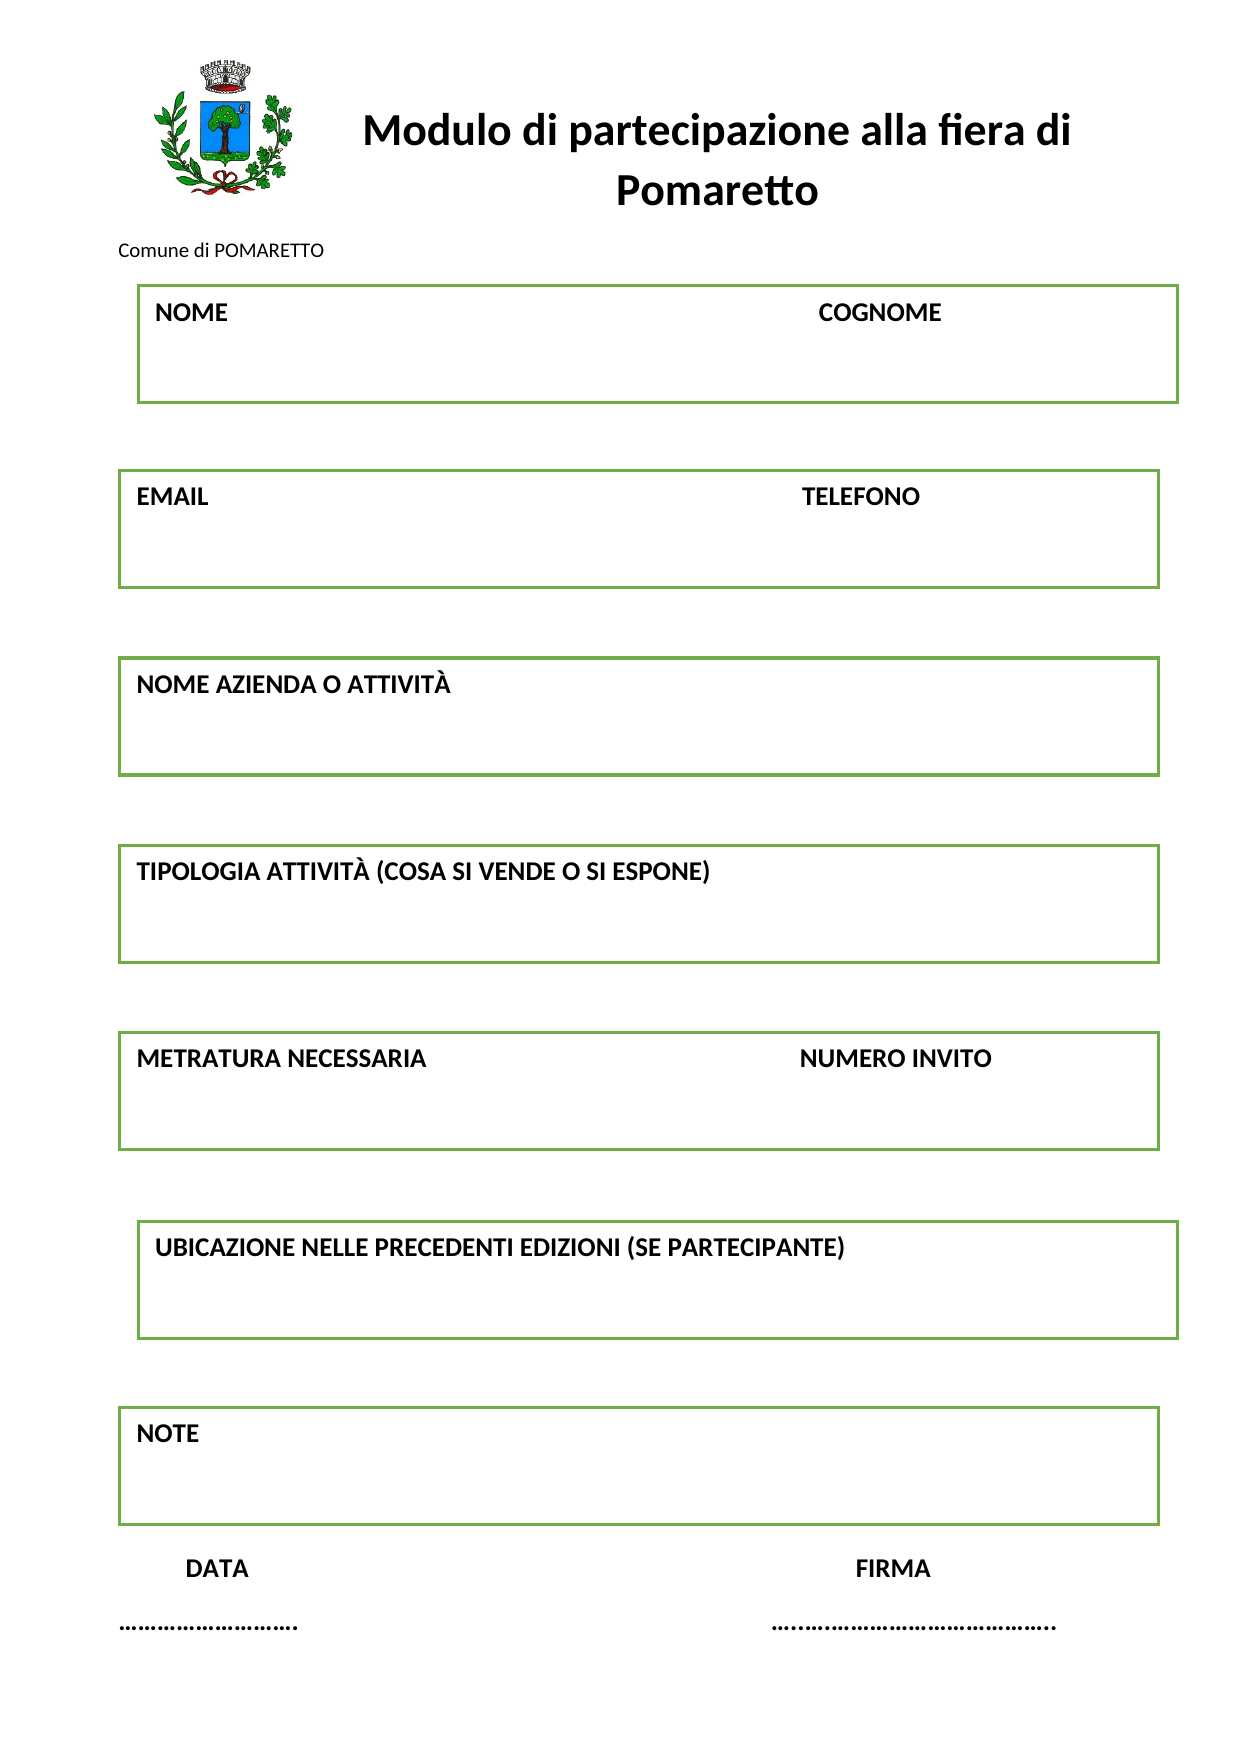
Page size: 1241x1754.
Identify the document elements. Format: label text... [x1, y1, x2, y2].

text ………………………. …..….…………………………….. [118, 1604, 1122, 1637]
picture [152, 59, 294, 100]
text Comune di POMARETTO [118, 238, 1122, 263]
text DATA FIRMA [118, 1551, 1122, 1584]
text Modulo di partecipazione alla fiera di Pomaretto [118, 100, 1122, 217]
